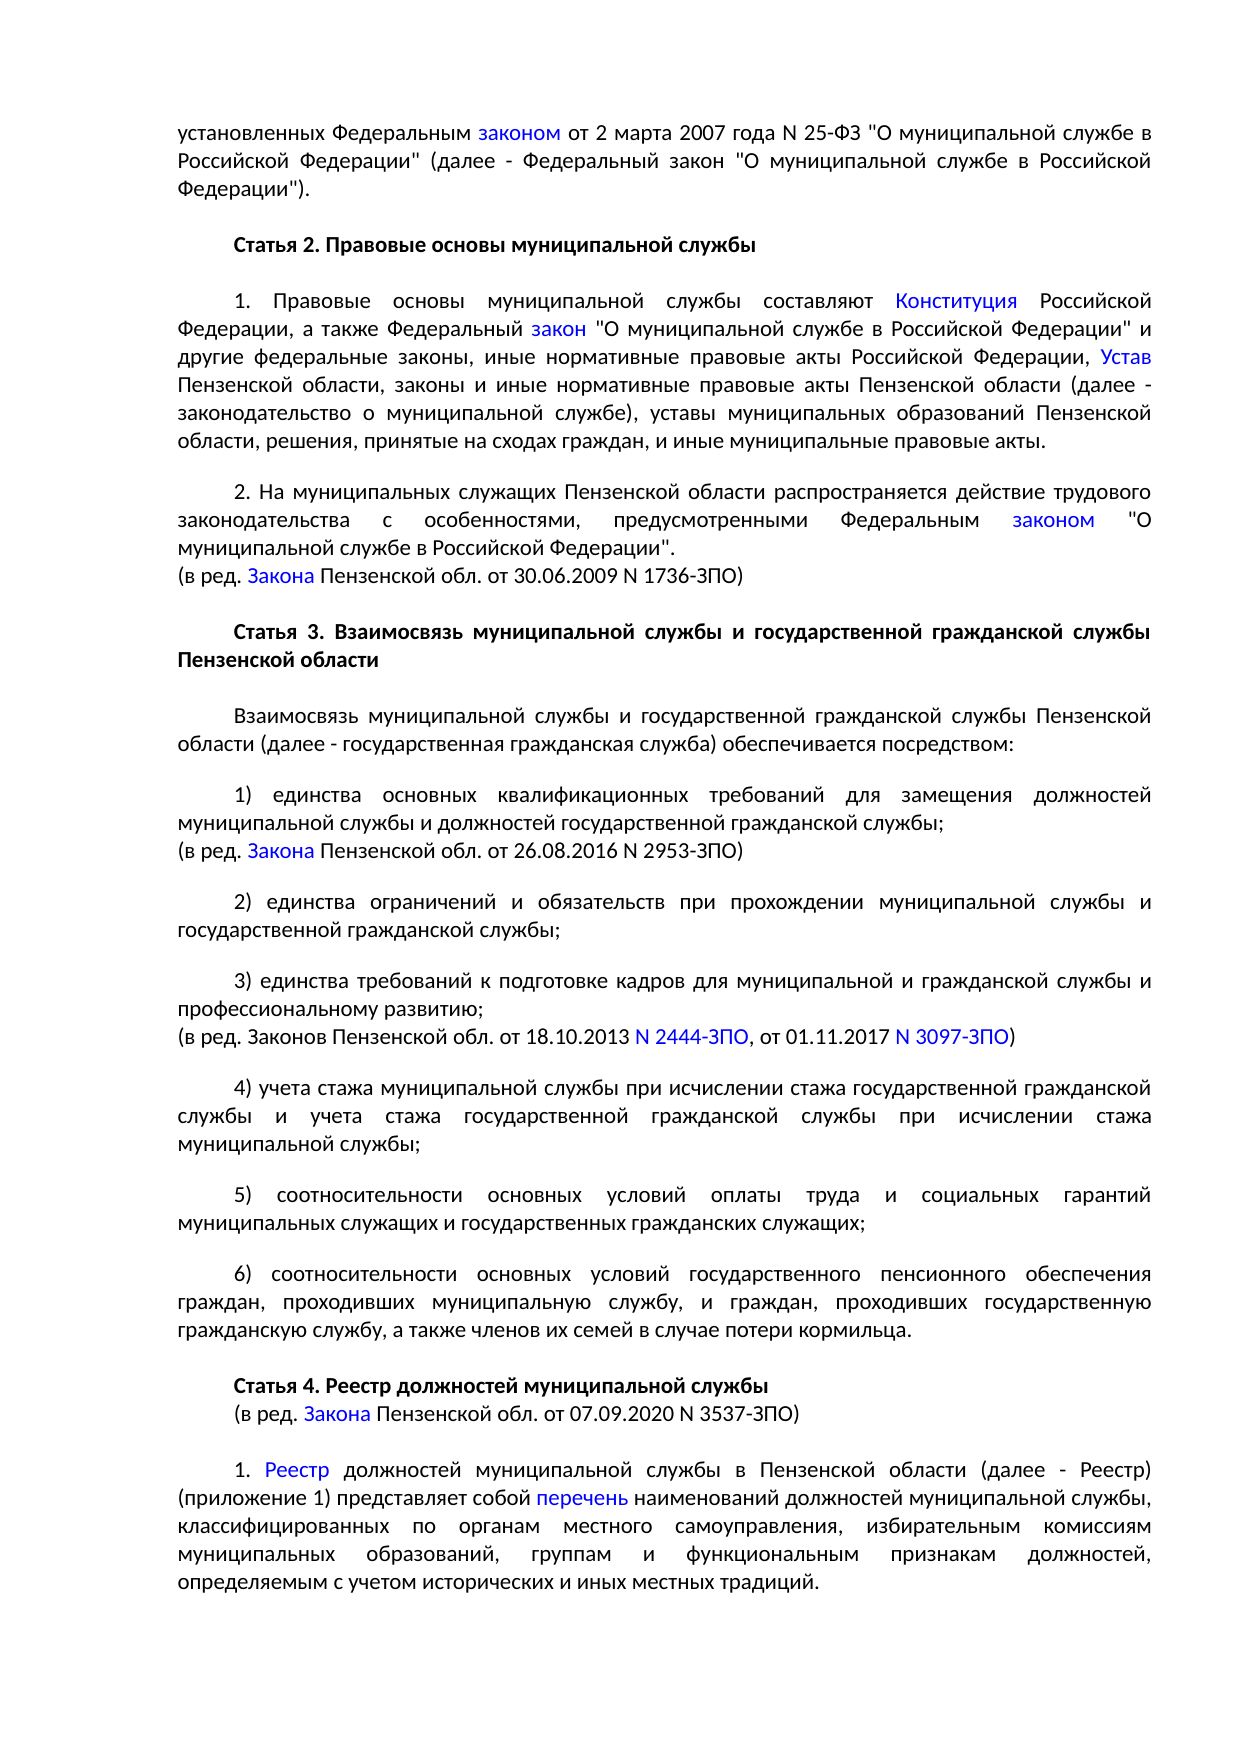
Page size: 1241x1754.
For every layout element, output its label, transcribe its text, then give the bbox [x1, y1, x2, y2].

title Статья 3. Взаимосвязь муниципальной службы и государственной гражданской службы Пензенской области [177, 617, 1152, 673]
text (в ред. Закона Пензенской обл. от 07.09.2020 N 3537-ЗПО) [177, 1399, 1152, 1427]
text 5) соотносительности основных условий оплаты труда и социальных гарантий муниципальных служащих и государственных гражданских служащих; [177, 1180, 1152, 1236]
title Статья 2. Правовые основы муниципальной службы [177, 230, 1152, 258]
text 2) единства ограничений и обязательств при прохождении муниципальной службы и государственной гражданской службы; [177, 887, 1152, 943]
text 1. Правовые основы муниципальной службы составляют Конституция Российской Федерации, а также Федеральный закон "О муниципальной службе в Российской Федерации" и другие федеральные законы, иные нормативные правовые акты Российской Федерации, Устав Пензенской области, законы и иные нормативные правовые акты Пензенской области (далее - законодательство о муниципальной службе), уставы муниципальных образований Пензенской области, решения, принятые на сходах граждан, и иные муниципальные правовые акты. [177, 286, 1152, 454]
text 3) единства требований к подготовке кадров для муниципальной и гражданской службы и профессиональному развитию; [177, 966, 1152, 1022]
text 2. На муниципальных служащих Пензенской области распространяется действие трудового законодательства с особенностями, предусмотренными Федеральным законом "О муниципальной службе в Российской Федерации". [177, 477, 1152, 561]
text 1) единства основных квалификационных требований для замещения должностей муниципальной службы и должностей государственной гражданской службы; [177, 780, 1152, 836]
text (в ред. Законов Пензенской обл. от 18.10.2013 N 2444-ЗПО, от 01.11.2017 N 3097-ЗПО) [177, 1022, 1152, 1050]
text (в ред. Закона Пензенской обл. от 30.06.2009 N 1736-ЗПО) [177, 561, 1152, 589]
text 1. Реестр должностей муниципальной службы в Пензенской области (далее - Реестр) (приложение 1) представляет собой перечень наименований должностей муниципальной службы, классифицированных по органам местного самоуправления, избирательным комиссиям муниципальных образований, группам и функциональным признакам должностей, определяемым с учетом исторических и иных местных традиций. [177, 1455, 1152, 1596]
text 4) учета стажа муниципальной службы при исчислении стажа государственной гражданской службы и учета стажа государственной гражданской службы при исчислении стажа муниципальной службы; [177, 1073, 1152, 1157]
text (в ред. Закона Пензенской обл. от 26.08.2016 N 2953-ЗПО) [177, 836, 1152, 864]
text 6) соотносительности основных условий государственного пенсионного обеспечения граждан, проходивших муниципальную службу, и граждан, проходивших государственную гражданскую службу, а также членов их семей в случае потери кормильца. [177, 1259, 1152, 1343]
text Взаимосвязь муниципальной службы и государственной гражданской службы Пензенской области (далее - государственная гражданская служба) обеспечивается посредством: [177, 701, 1152, 757]
title Статья 4. Реестр должностей муниципальной службы [177, 1371, 1152, 1399]
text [177, 118, 1152, 202]
